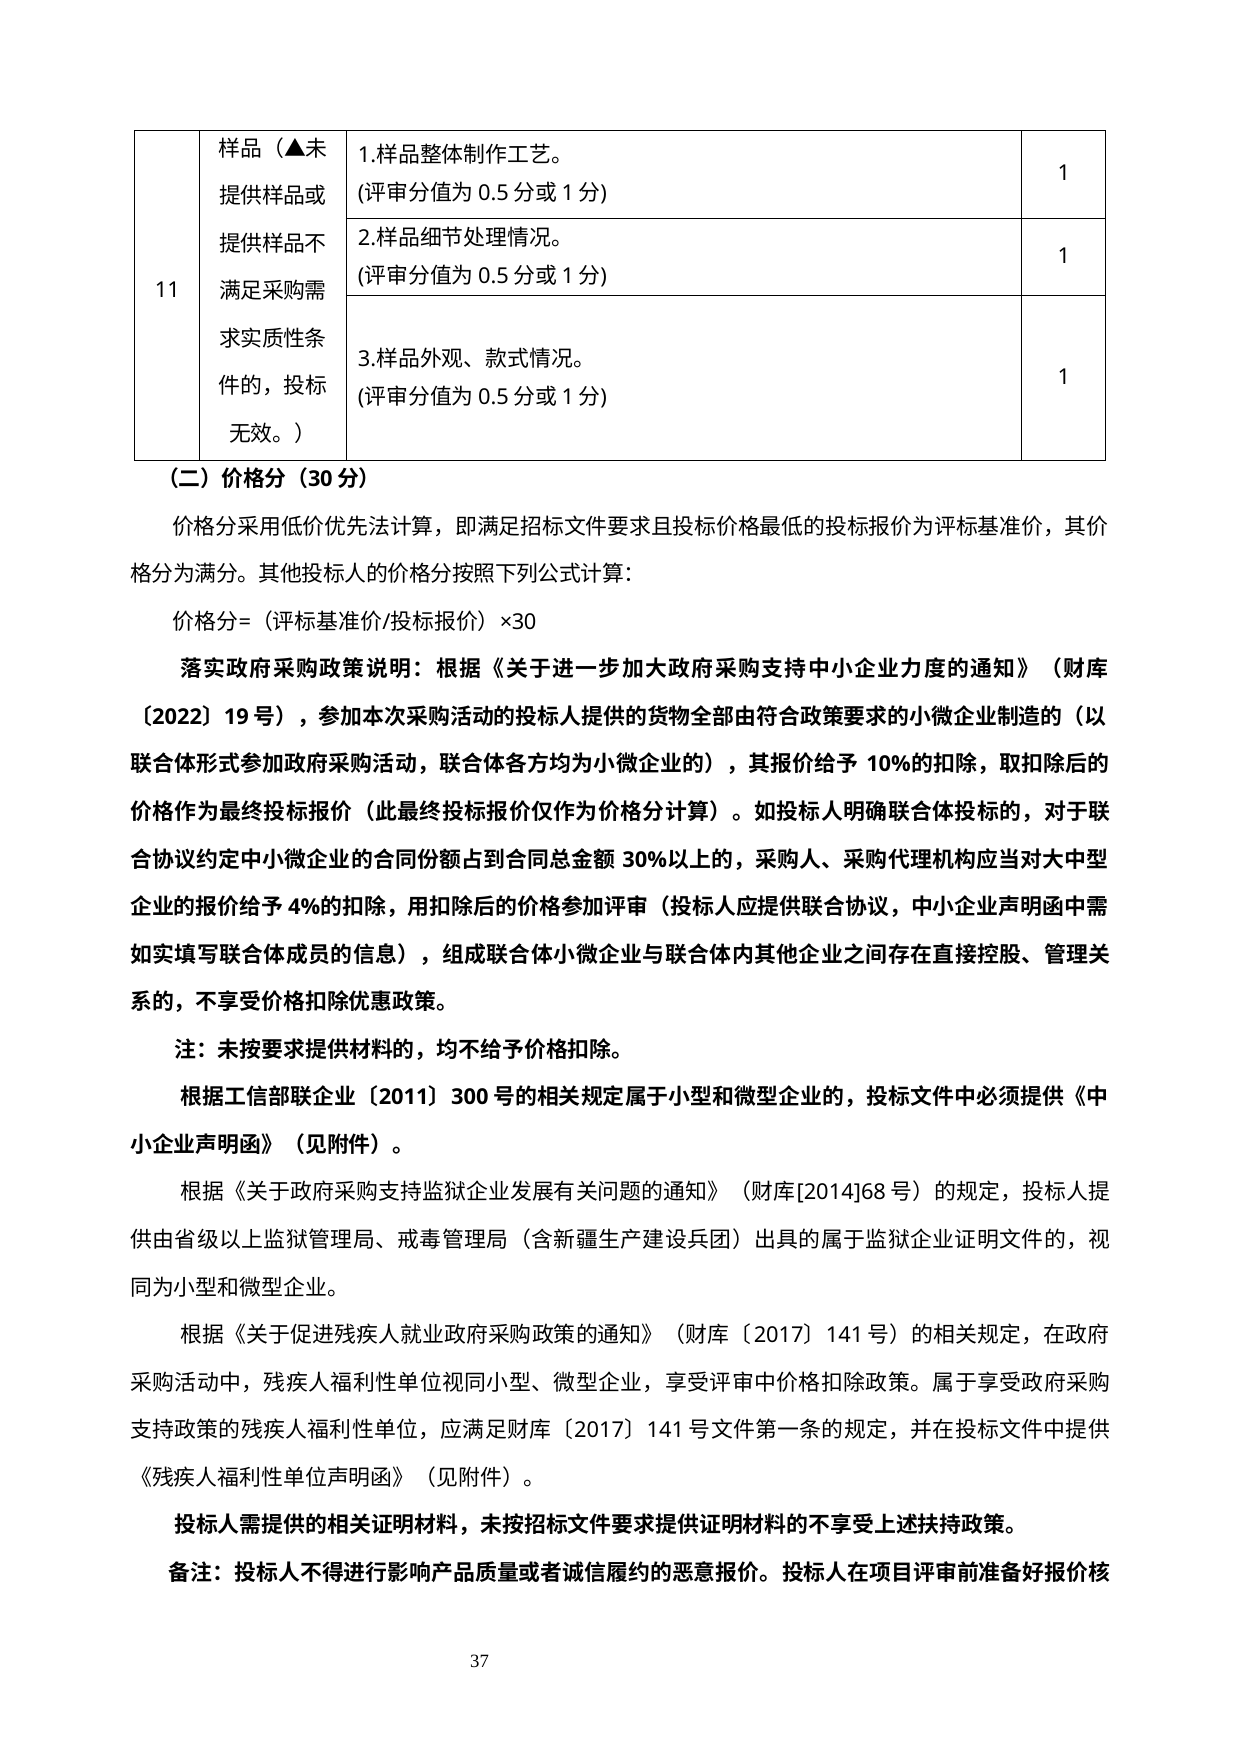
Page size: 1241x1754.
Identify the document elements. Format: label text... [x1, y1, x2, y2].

table_cell 11 [135, 131, 199, 460]
text 价格分=（评标基准价/投标报价）×30 [130, 604, 1110, 636]
table_cell 样品（▲未提供样品或提供样品不满足采购需求实质性条件的，投标无效。） [200, 131, 346, 460]
text （二）价格分（30分） [130, 461, 1110, 493]
table_cell 1.样品整体制作工艺。 (评审分值为0.5分或1分) [347, 131, 1021, 218]
table_cell 2.样品细节处理情况。 (评审分值为0.5分或1分) [347, 219, 1021, 295]
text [130, 1555, 1110, 1586]
table_cell 1 [1022, 219, 1105, 295]
text 根据工信部联企业〔2011〕300号的相关规定属于小型和微型企业的，投标文件中必须提供《中小企业声明函》（见附件）。 [130, 1079, 1110, 1158]
text 根据《关于政府采购支持监狱企业发展有关问题的通知》（财库[2014]68号）的规定，投标人提供由省级以上监狱管理局、戒毒管理局（含新疆生产建设兵团）出具的属于监狱企业证明文件的，视同为小型和微型企业。 [130, 1174, 1110, 1301]
text 价格分采用低价优先法计算，即满足招标文件要求且投标价格最低的投标报价为评标基准价，其价格分为满分。其他投标人的价格分按照下列公式计算： [130, 509, 1110, 588]
text 根据《关于促进残疾人就业政府采购政策的通知》（财库〔2017〕141号）的相关规定，在政府采购活动中，残疾人福利性单位视同小型、微型企业，享受评审中价格扣除政策。属于享受政府采购支持政策的残疾人福利性单位，应满足财库〔2017〕141号文件第一条的规定，并在投标文件中提供《残疾人福利性单位声明函》（见附件）。 [130, 1317, 1110, 1491]
text 投标人需提供的相关证明材料，未按招标文件要求提供证明材料的不享受上述扶持政策。 [130, 1507, 1110, 1539]
table_cell 1 [1022, 296, 1105, 460]
text 注：未按要求提供材料的，均不给予价格扣除。 [130, 1032, 1110, 1063]
text 落实政府采购政策说明：根据《关于进一步加大政府采购支持中小企业力度的通知》（财库〔2022〕19号），参加本次采购活动的投标人提供的货物全部由符合政策要求的小微企业制造的（以联合体形式参加政府采购活动，联合体各方均为小微企业的），其报价给予10%的扣除，取扣除后的价格作为最终投标报价（此最终投标报价仅作为价格分计算）。如投标人明确联合体投标的，对于联合协议约定中小微企业的合同份额占到合同总金额30%以上的，采购人、采购代理机构应当对大中型企业的报价给予4%的扣除，用扣除后的价格参加评审（投标人应提供联合协议，中小企业声明函中需如实填写联合体成员的信息），组成联合体小微企业与联合体内其他企业之间存在直接控股、管理关系的，不享受价格扣除优惠政策。 [130, 651, 1110, 1016]
table_cell 1 [1022, 131, 1105, 218]
table_cell 3.样品外观、款式情况。 (评审分值为0.5分或1分) [347, 296, 1021, 460]
